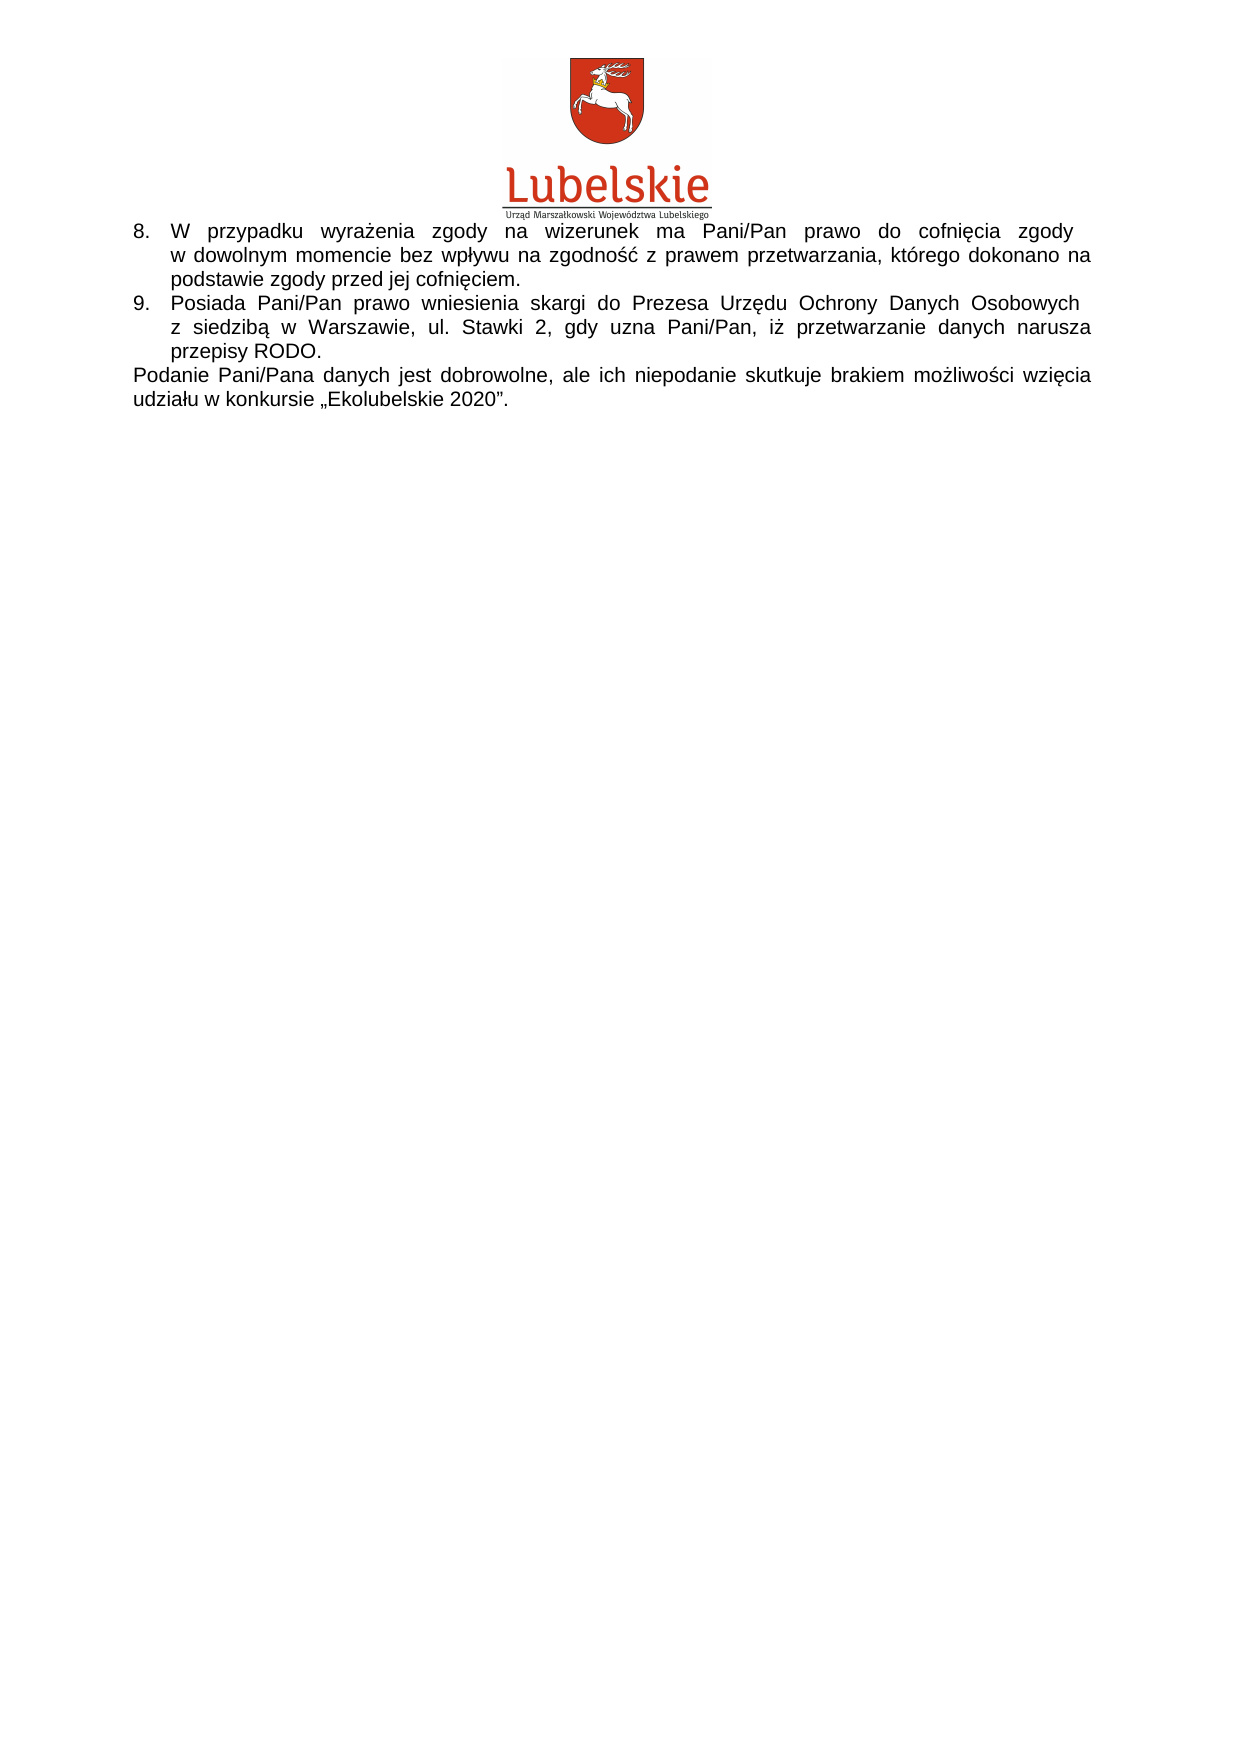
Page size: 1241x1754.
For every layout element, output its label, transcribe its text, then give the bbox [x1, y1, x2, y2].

picture [502, 58, 712, 219]
text Podanie Pani/Pana danych jest dobrowolne, ale ich niepodanie skutkuje brakiem możliwości wzięcia udziału w konkursie „Ekolubelskie 2020”. [133, 363, 1092, 411]
list Posiada Pani/Pan prawo wniesienia skargi do Prezesa Urzędu Ochrony Danych Osobowych z siedzibą w Warszawie, ul. Stawki 2, gdy uzna Pani/Pan, iż przetwarzanie danych narusza przepisy RODO. [133, 291, 1092, 363]
list W przypadku wyrażenia zgody na wizerunek ma Pani/Pan prawo do cofnięcia zgody w dowolnym momencie bez wpływu na zgodność z prawem przetwarzania, którego dokonano na podstawie zgody przed jej cofnięciem. [133, 219, 1092, 291]
